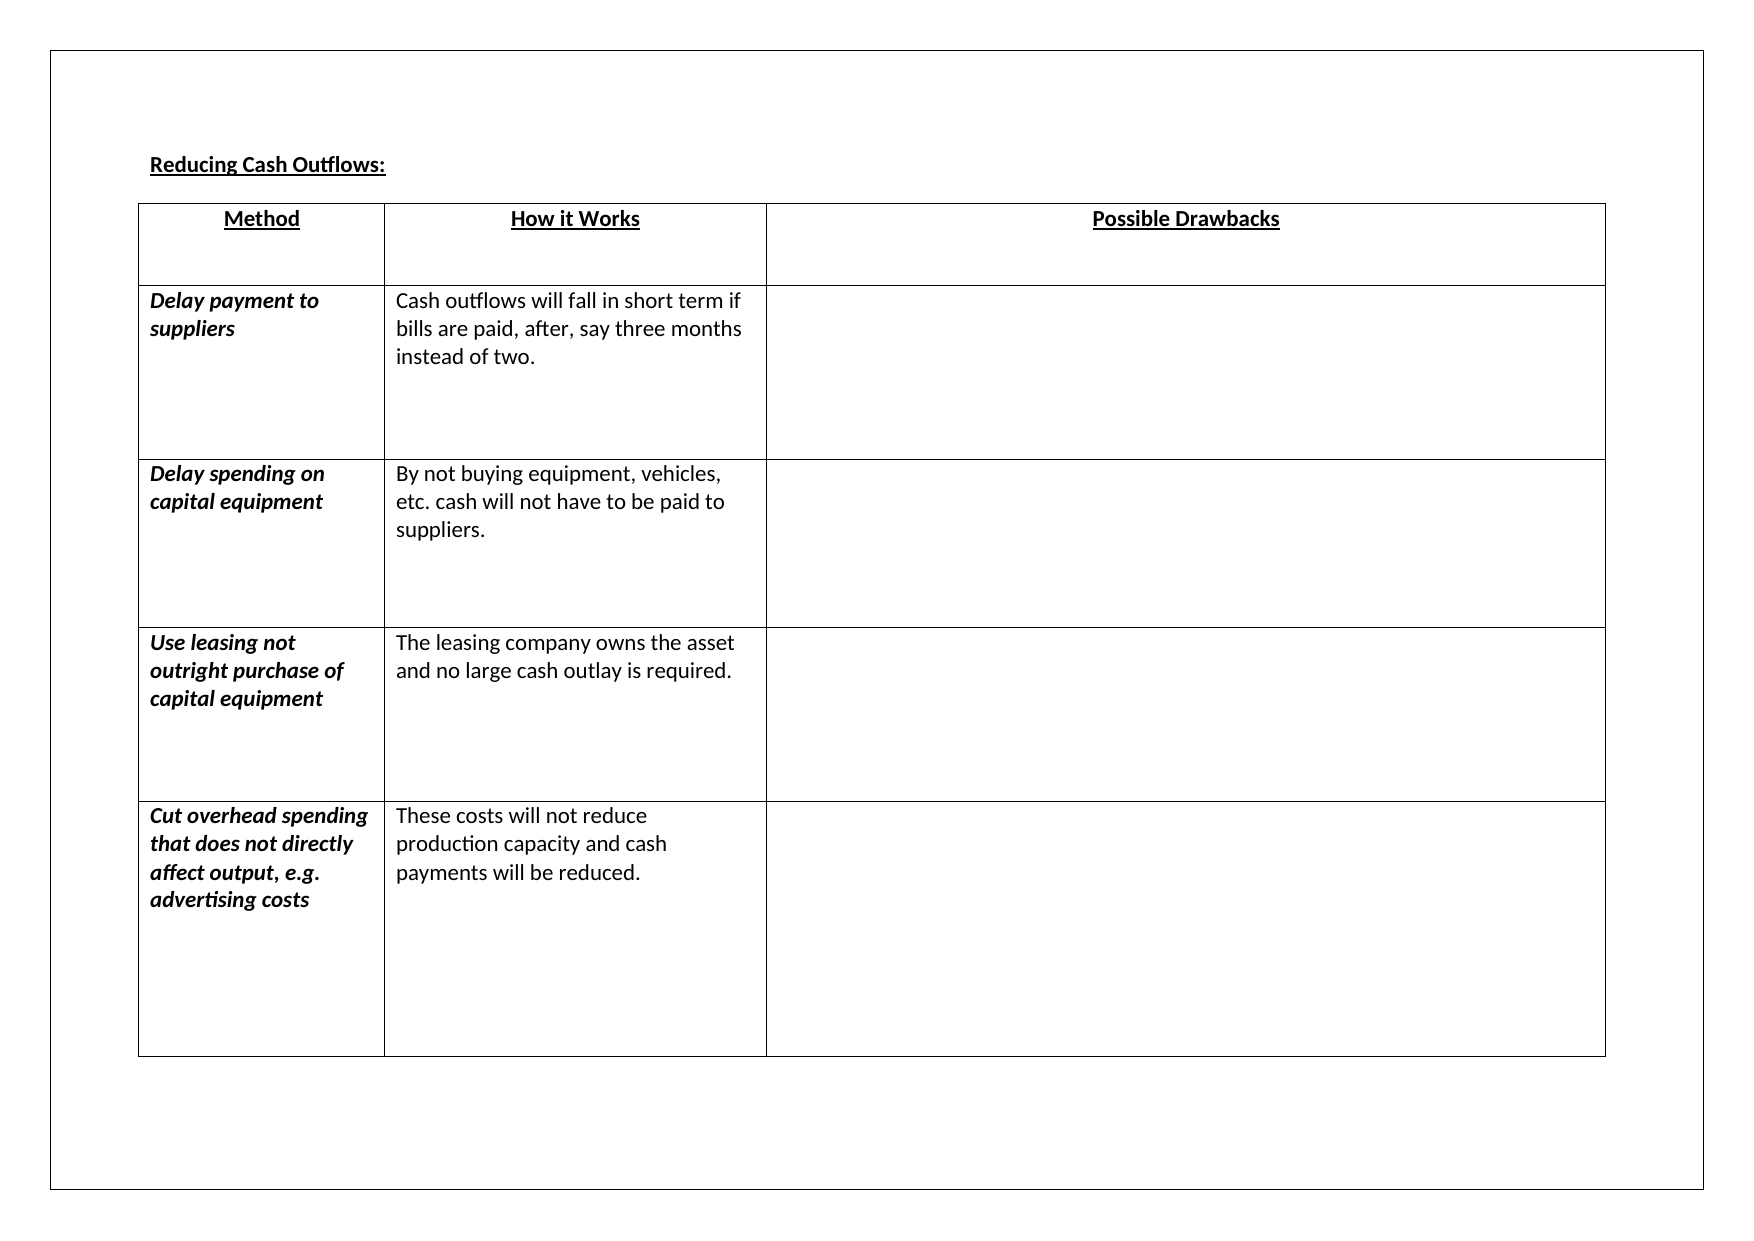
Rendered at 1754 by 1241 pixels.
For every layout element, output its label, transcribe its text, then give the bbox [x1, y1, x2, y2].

table_cell Use leasing not outright purchase of capital equipment [139, 628, 384, 801]
table_cell [767, 628, 1605, 801]
table_cell These costs will not reduce production capacity and cash payments will be reduced. [385, 802, 766, 1056]
table_header Possible Drawbacks [767, 204, 1605, 285]
table_cell By not buying equipment, vehicles, etc. cash will not have to be paid to suppliers. [385, 460, 766, 627]
table_cell Delay spending on capital equipment [139, 460, 384, 627]
table_cell [767, 802, 1605, 1056]
table_cell Delay payment to suppliers [139, 286, 384, 458]
table_header How it Works [385, 204, 766, 285]
table_cell Cash outflows will fall in short term if bills are paid, after, say three months instead of two. [385, 286, 766, 458]
table_cell Cut overhead spending that does not directly affect output, e.g. advertising costs [139, 802, 384, 1056]
text Reducing Cash Outflows: [150, 150, 1604, 178]
table_header Method [139, 204, 384, 285]
table_cell [767, 286, 1605, 458]
table_cell [767, 460, 1605, 627]
table_cell The leasing company owns the asset and no large cash outlay is required. [385, 628, 766, 801]
